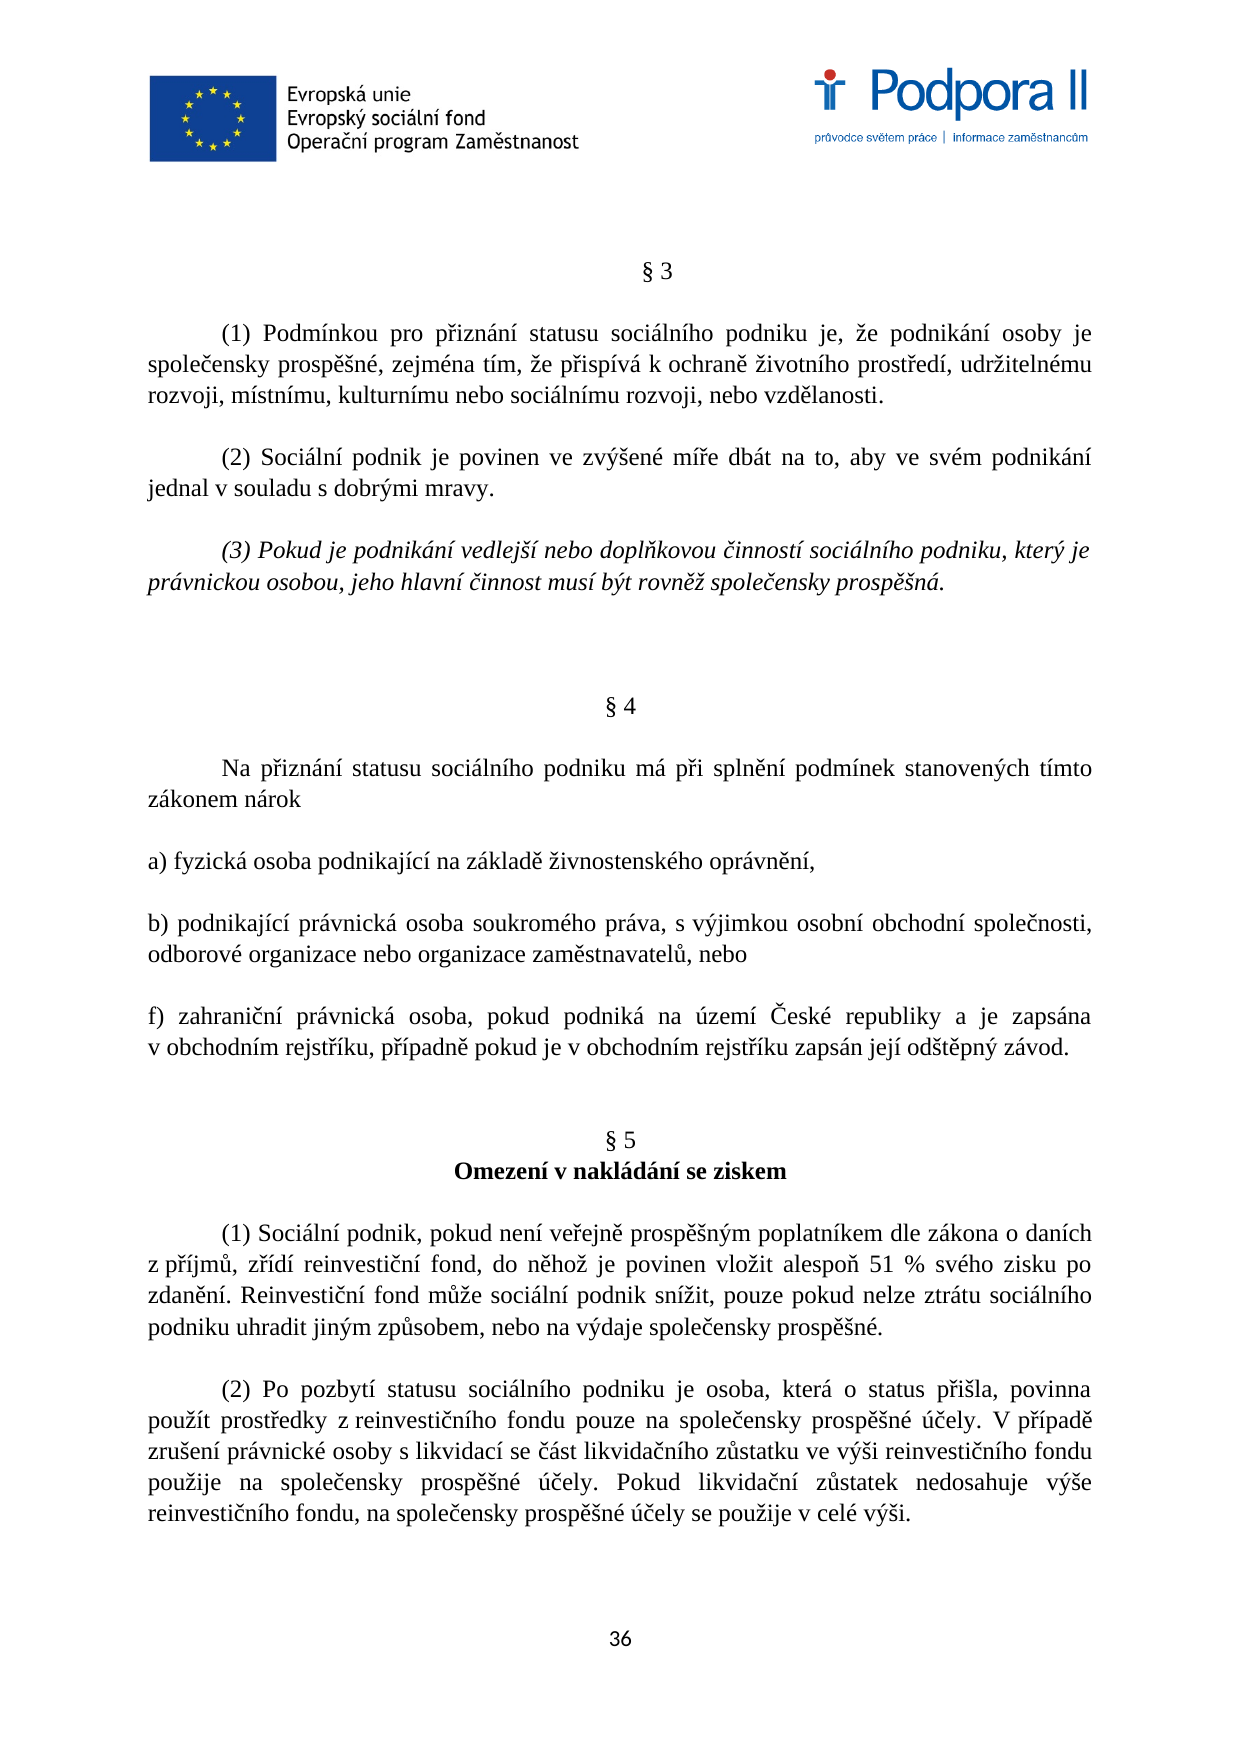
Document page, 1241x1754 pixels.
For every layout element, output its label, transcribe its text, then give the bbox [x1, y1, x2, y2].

text (2) Sociální podnik je povinen ve zvýšené míře dbát na to, aby ve svém podnikání jednal v souladu s dobrými mravy. [148, 442, 1093, 502]
text Na přiznání statusu sociálního podniku má při splnění podmínek stanovených tímto zákonem nárok [148, 753, 1093, 813]
text f) zahraniční právnická osoba, pokud podniká na území České republiky a je zapsána v obchodním rejstříku, případně pokud je v obchodním rejstříku zapsán její odštěpný závod. [148, 1001, 1093, 1061]
picture [147, 73, 579, 164]
text a) fyzická osoba podnikající na základě živnostenského oprávnění, [148, 846, 1093, 875]
picture [792, 48, 1100, 161]
text (1) Podmínkou pro přiznání statusu sociálního podniku je, že podnikání osoby je společensky prospěšné, zejména tím, že přispívá k ochraně životního prostředí, udržitelnému rozvoji, místnímu, kulturnímu nebo sociálnímu rozvoji, nebo vzdělanosti. [148, 318, 1093, 409]
text § 4 [148, 691, 1093, 719]
text § 3 [148, 256, 1093, 285]
text (1) Sociální podnik, pokud není veřejně prospěšným poplatníkem dle zákona o daních z příjmů, zřídí reinvestiční fond, do něhož je povinen vložit alespoň 51 % svého zisku po zdanění. Reinvestiční fond může sociální podnik snížit, pouze pokud nelze ztrátu sociálního podniku uhradit jiným způsobem, nebo na výdaje společensky prospěšné. [148, 1218, 1093, 1340]
text (2) Po pozbytí statusu sociálního podniku je osoba, která o status přišla, povinna použít prostředky z reinvestičního fondu pouze na společensky prospěšné účely. V případě zrušení právnické osoby s likvidací se část likvidačního zůstatku ve výši reinvestičního fondu použije na společensky prospěšné účely. Pokud likvidační zůstatek nedosahuje výše reinvestičního fondu, na společensky prospěšné účely se použije v celé výši. [148, 1374, 1093, 1527]
text b) podnikající právnická osoba soukromého práva, s výjimkou osobní obchodní společnosti, odborové organizace nebo organizace zaměstnavatelů, nebo [148, 908, 1093, 968]
text (3) Pokud je podnikání vedlejší nebo doplňkovou činností sociálního podniku, který je právnickou osobou, jeho hlavní činnost musí být rovněž společensky prospěšná. [148, 536, 1093, 595]
text Omezení v nakládání se ziskem [148, 1156, 1093, 1185]
text § 5 [148, 1125, 1093, 1154]
